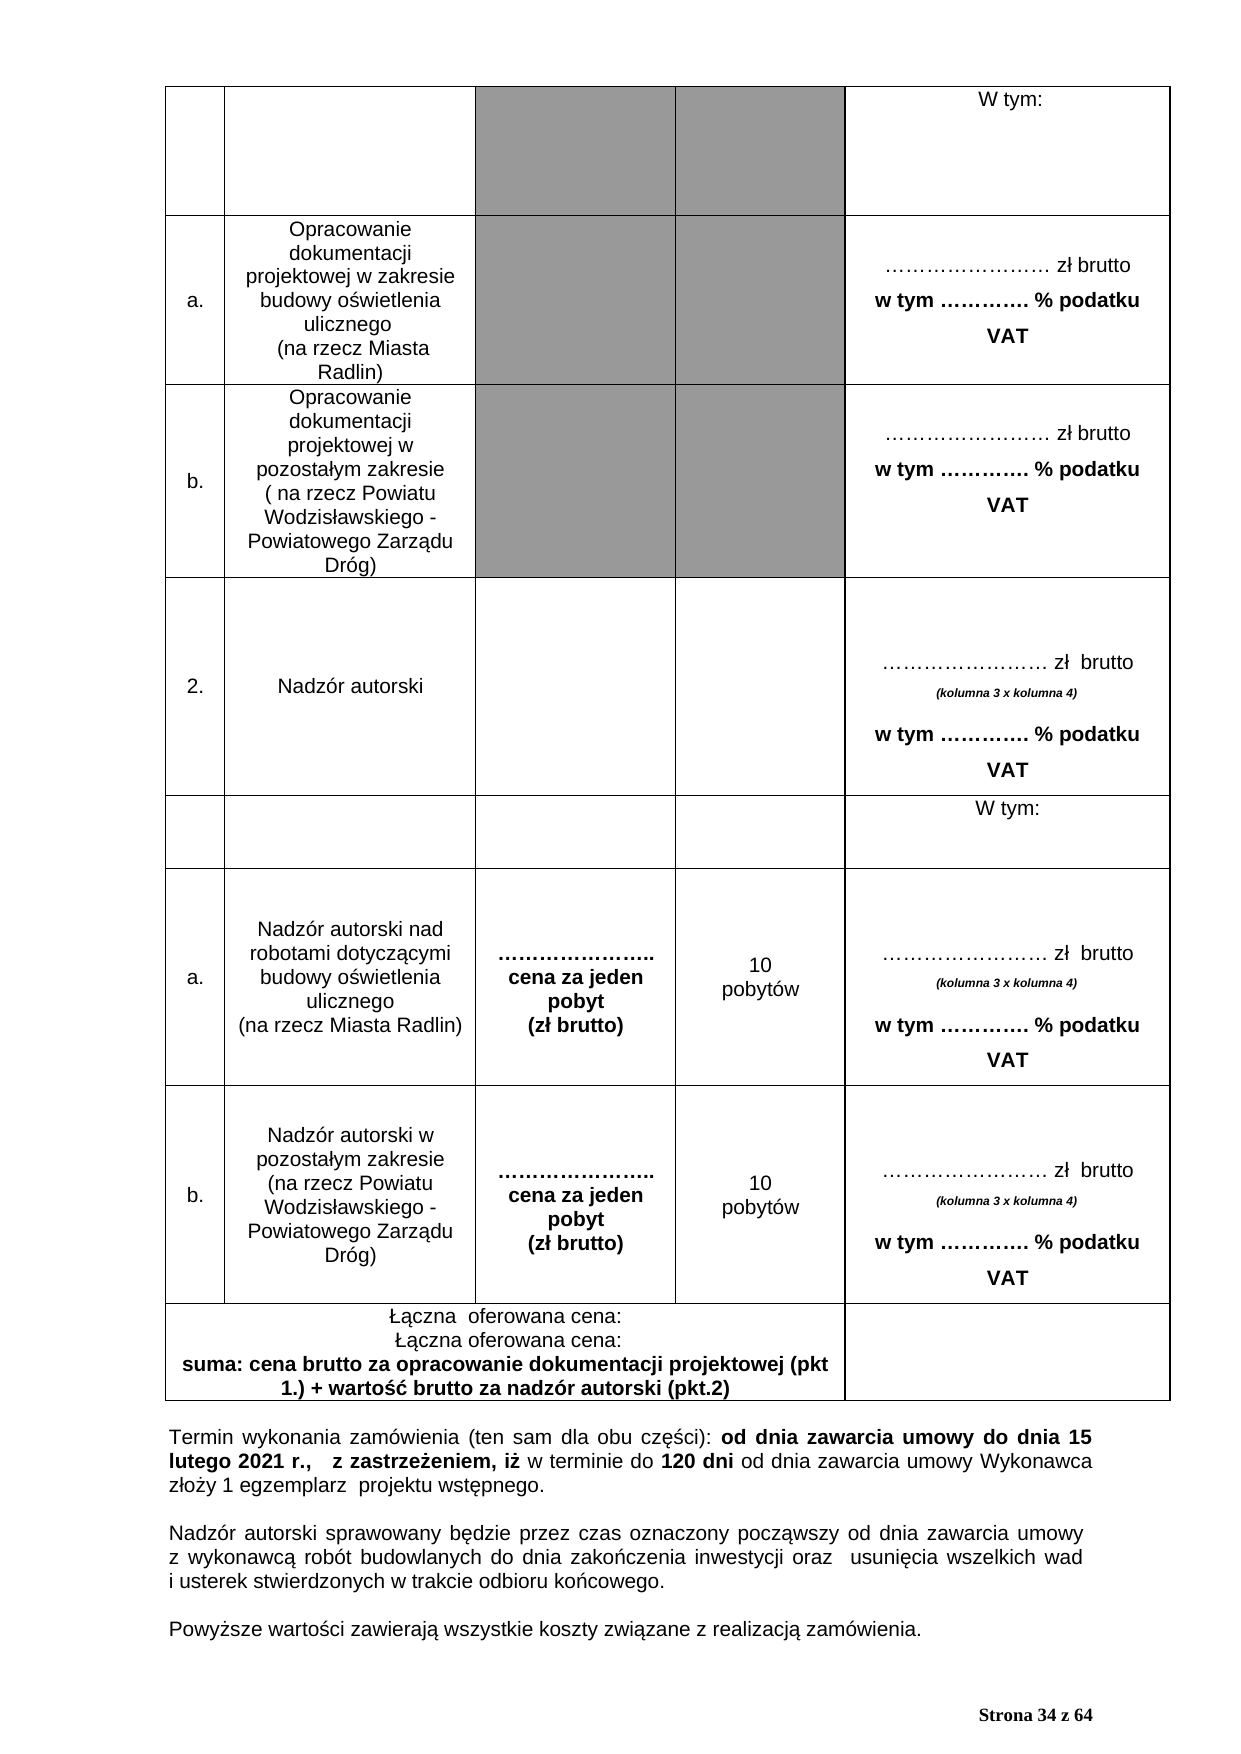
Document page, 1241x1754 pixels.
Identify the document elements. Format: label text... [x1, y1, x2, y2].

table_cell …………………… zł brutto (kolumna 3 x kolumna 4) w tym …………. % podatku VAT [846, 578, 1169, 795]
table_cell Nadzór autorski w pozostałym zakresie (na rzecz Powiatu Wodzisławskiego -Powiatowego Zarządu Dróg) [225, 1086, 475, 1303]
table_cell [225, 796, 475, 868]
table_cell [676, 385, 844, 577]
table_cell [676, 578, 844, 795]
table_cell …………………… zł brutto w tym …………. % podatku VAT [846, 385, 1169, 577]
table_cell b. [166, 385, 224, 577]
table_cell …………………… zł brutto (kolumna 3 x kolumna 4) w tym …………. % podatku VAT [846, 869, 1169, 1085]
table_cell Nadzór autorski [225, 578, 475, 795]
table_cell [476, 87, 675, 215]
table_cell ………………….. cena za jeden pobyt (zł brutto) [476, 869, 675, 1085]
table_cell [476, 796, 675, 868]
table_cell [476, 216, 675, 384]
table_cell W tym: [846, 87, 1169, 215]
table_cell [676, 796, 844, 868]
table_cell [476, 578, 675, 795]
table_cell b. [166, 1086, 224, 1303]
table_cell a. [166, 216, 224, 384]
table_cell [476, 385, 675, 577]
table_cell …………………… zł brutto (kolumna 3 x kolumna 4) w tym …………. % podatku VAT [846, 1086, 1169, 1303]
table_cell [676, 216, 844, 384]
table_cell 2. [166, 578, 224, 795]
table_cell 10 pobytów [676, 1086, 844, 1303]
table_cell Opracowanie dokumentacji projektowej w pozostałym zakresie ( na rzecz Powiatu Wodzisławskiego -Powiatowego Zarządu Dróg) [225, 385, 475, 577]
table_cell [846, 1304, 1169, 1400]
table_cell 10 pobytów [676, 869, 844, 1085]
table_cell ………………….. cena za jeden pobyt (zł brutto) [476, 1086, 675, 1303]
table_cell Łączna oferowana cena: Łączna oferowana cena: suma: cena brutto za opracowanie dokumentacji projektowej (pkt 1.) + wartość brutto za nadzór autorski (pkt.2) [166, 1304, 844, 1400]
table_cell [676, 87, 844, 215]
table_cell [166, 796, 224, 868]
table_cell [846, 216, 1169, 384]
table_cell Opracowanie dokumentacji projektowej w zakresie budowy oświetlenia ulicznego (na rzecz Miasta Radlin) [225, 216, 475, 384]
text Powyższe wartości zawierają wszystkie koszty związane z realizacją zamówienia. [169, 1617, 1092, 1641]
table_cell [166, 87, 224, 215]
text Nadzór autorski sprawowany będzie przez czas oznaczony począwszy od dnia zawarcia umowy z wykonawcą robót budowlanych do dnia zakończenia inwestycji oraz usunięcia wszelkich wad i usterek stwierdzonych w trakcie odbioru końcowego. [169, 1521, 1092, 1593]
table_cell Nadzór autorski nad robotami dotyczącymi budowy oświetlenia ulicznego (na rzecz Miasta Radlin) [225, 869, 475, 1085]
table_cell a. [166, 869, 224, 1085]
text Termin wykonania zamówienia (ten sam dla obu części): od dnia zawarcia umowy do dnia 15 lutego 2021 r., z zastrzeżeniem, iż w terminie do 120 dni od dnia zawarcia umowy Wykonawca złoży 1 egzemplarz projektu wstępnego. [169, 1425, 1092, 1497]
table_cell W tym: [846, 796, 1169, 868]
table_cell [225, 87, 475, 215]
